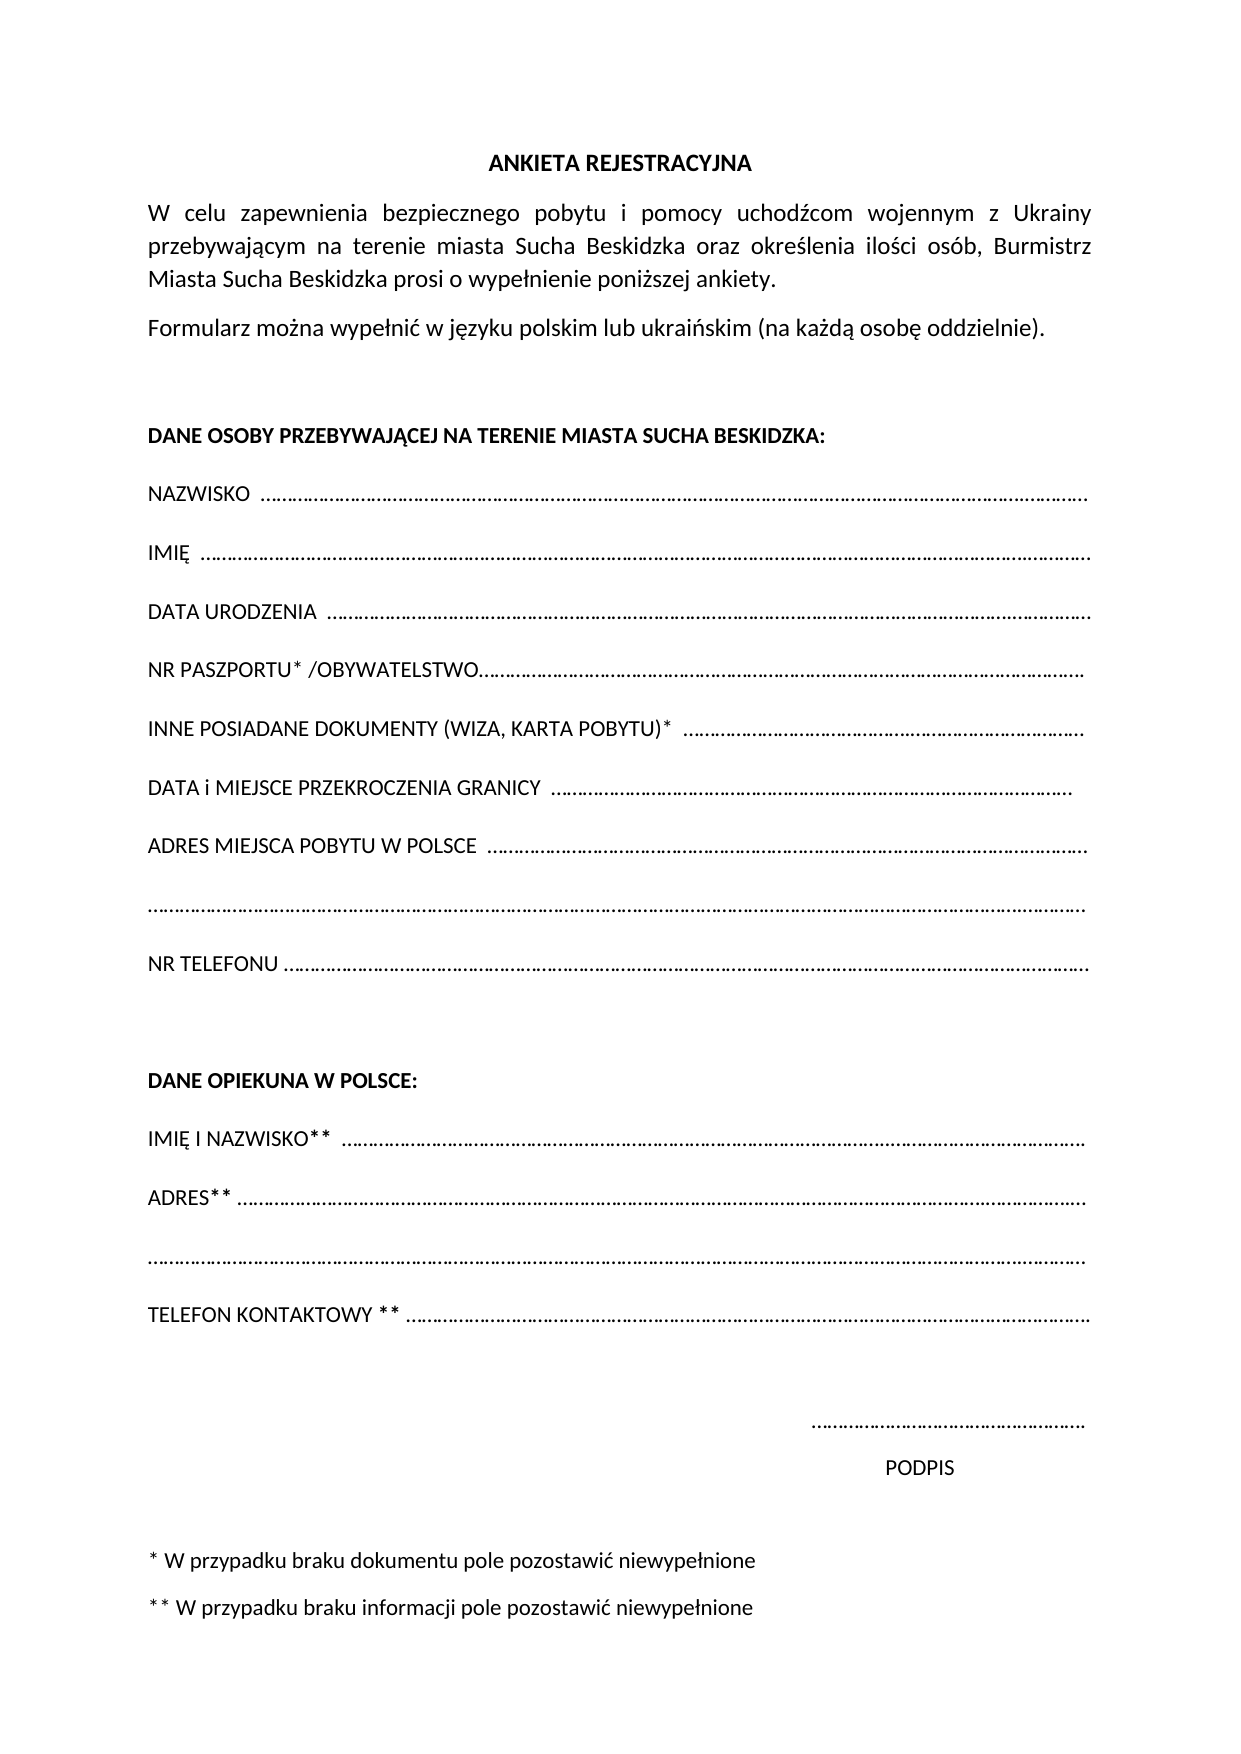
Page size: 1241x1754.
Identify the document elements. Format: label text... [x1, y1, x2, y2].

text ………………………………………………………………………………………………………………………………………………….………… [148, 1242, 1093, 1270]
text ……………………………………………. [738, 1406, 1093, 1434]
text Formularz można wypełnić w języku polskim lub ukraińskim (na każdą osobę oddzielnie). [148, 313, 1093, 343]
text W celu zapewnienia bezpiecznego pobytu i pomocy uchodźcom wojennym z Ukrainy przebywającym na terenie miasta Sucha Beskidzka oraz określenia ilości osób, Burmistrz Miasta Sucha Beskidzka prosi o wypełnienie poniższej ankiety. [148, 197, 1093, 293]
text DATA URODZENIA ………………………………………………………………………………………………………………….…………… [148, 597, 1093, 625]
text DATA i MIEJSCE PRZEKROCZENIA GRANICY ……………………………………………………………………………………… [148, 773, 1093, 801]
text TELEFON KONTAKTOWY ** …………………………………………………………………………………………………………………. [148, 1301, 1093, 1328]
text ………………………………………………………………………………………………………………………………………………….………… [148, 890, 1093, 918]
text ** W przypadku braku informacji pole pozostawić niewypełnione [148, 1593, 1093, 1622]
text ADRES** …………………………………………………………………………………………………………………………….…………….… [148, 1183, 1093, 1211]
text DANE OSOBY PRZEBYWAJĄCEJ NA TERENIE MIASTA SUCHA BESKIDZKA: [148, 421, 1093, 449]
text * W przypadku braku dokumentu pole pozostawić niewypełnione [148, 1547, 1093, 1575]
text ADRES MIEJSCA POBYTU W POLSCE …………………………………………………………………………………………………… [148, 831, 1093, 859]
text DANE OPIEKUNA W POLSCE: [148, 1066, 1093, 1094]
text NAZWISKO ……………………………………………………………………………………………………………………………….………… [148, 479, 1093, 507]
text IMIĘ ………………………………………………………………………………………………………………………………………….………… [148, 538, 1093, 566]
text NR TELEFONU ……………………………………………………………………………………………………………………………………… [148, 949, 1093, 977]
text IMIĘ I NAZWISKO** …………………………………………………………………………………………..………………………………. [148, 1124, 1093, 1153]
text PODPIS [811, 1453, 1093, 1481]
text INNE POSIADANE DOKUMENTY (WIZA, KARTA POBYTU)* …………………………………….…………………………… [148, 714, 1093, 742]
text NR PASZPORTU* /OBYWATELSTWO……………………………………………………………………………………………………. [148, 655, 1093, 683]
text ANKIETA REJESTRACYJNA [148, 148, 1093, 178]
